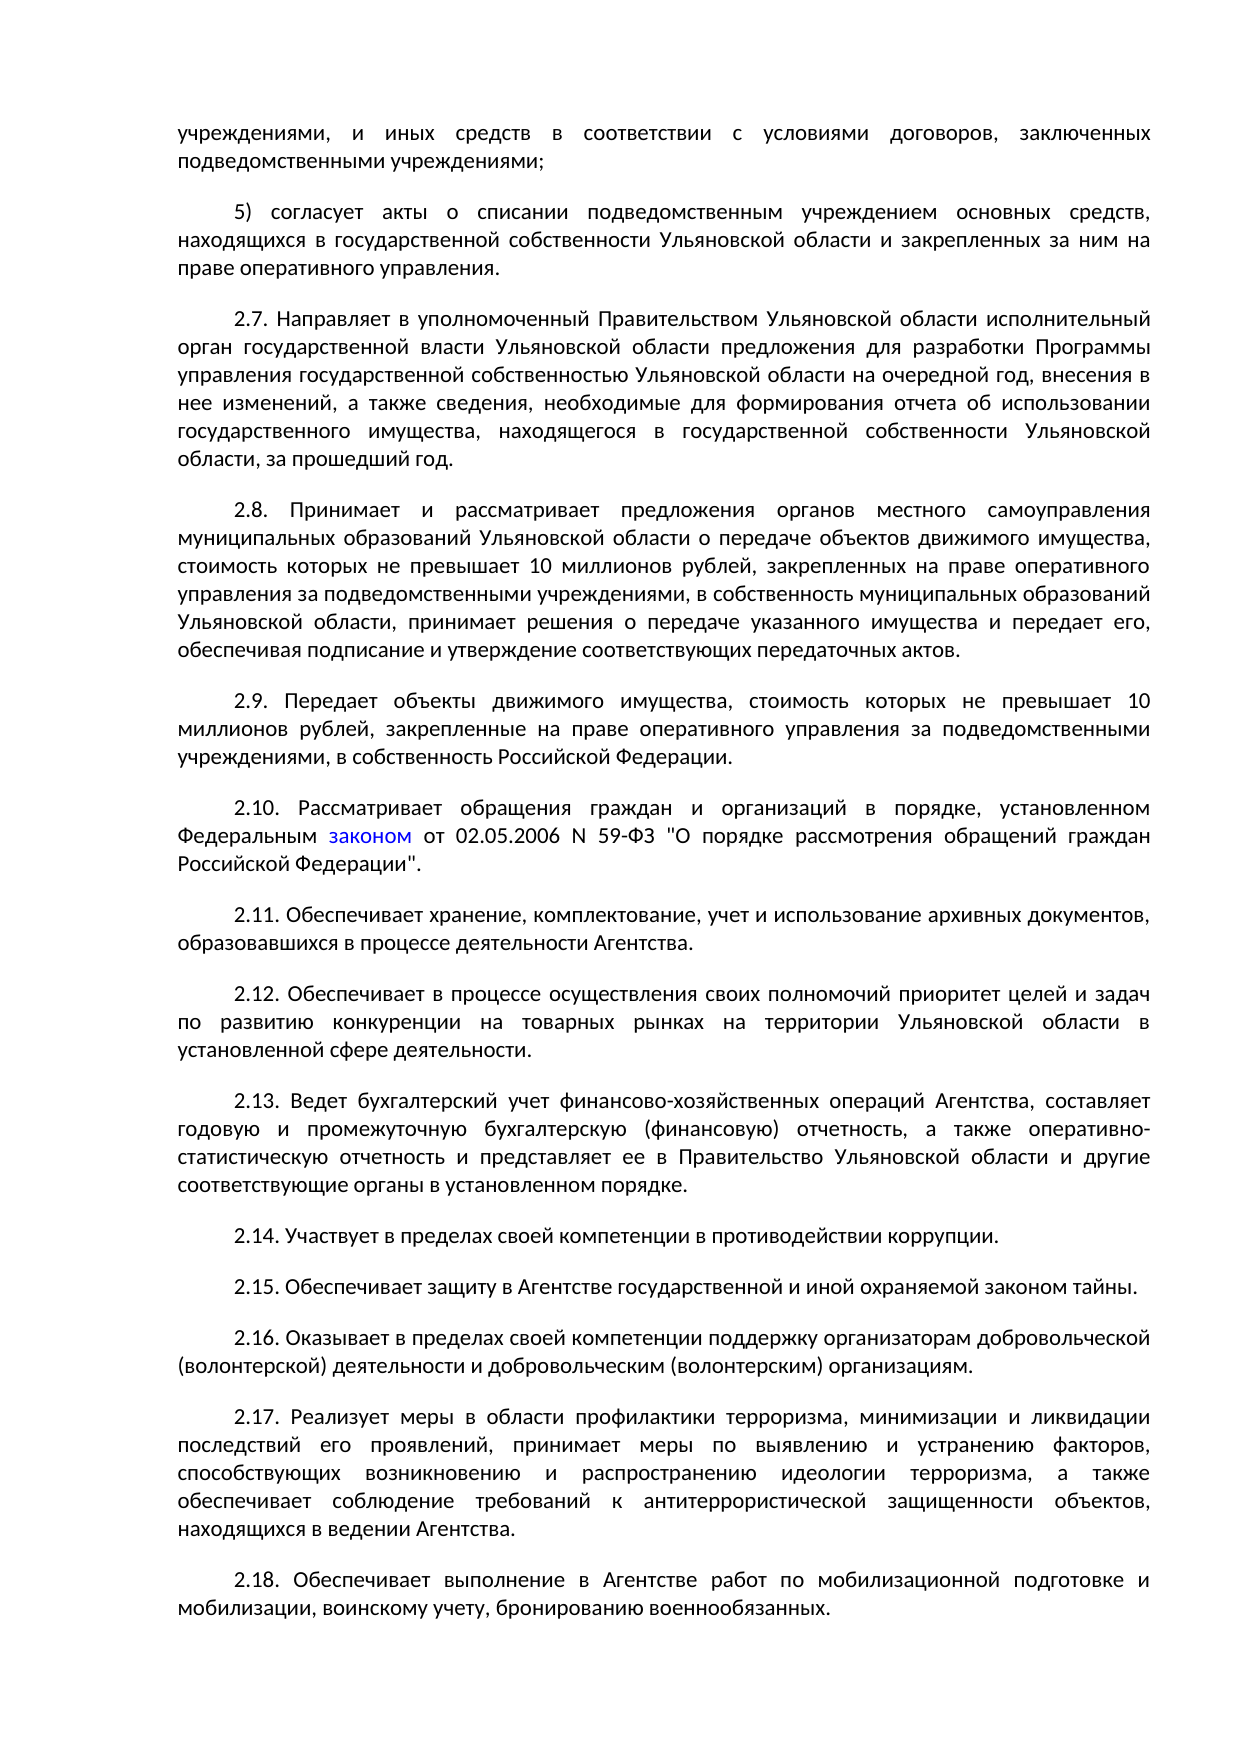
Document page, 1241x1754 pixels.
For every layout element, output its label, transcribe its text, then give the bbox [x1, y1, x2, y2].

text 5) согласует акты о списании подведомственным учреждением основных средств, находящихся в государственной собственности Ульяновской области и закрепленных за ним на праве оперативного управления. [177, 197, 1152, 281]
text 2.16. Оказывает в пределах своей компетенции поддержку организаторам добровольческой (волонтерской) деятельности и добровольческим (волонтерским) организациям. [177, 1323, 1152, 1379]
text 2.13. Ведет бухгалтерский учет финансово-хозяйственных операций Агентства, составляет годовую и промежуточную бухгалтерскую (финансовую) отчетность, а также оперативно-статистическую отчетность и представляет ее в Правительство Ульяновской области и другие соответствующие органы в установленном порядке. [177, 1086, 1152, 1198]
text 2.14. Участвует в пределах своей компетенции в противодействии коррупции. [177, 1221, 1152, 1249]
text 2.8. Принимает и рассматривает предложения органов местного самоуправления муниципальных образований Ульяновской области о передаче объектов движимого имущества, стоимость которых не превышает 10 миллионов рублей, закрепленных на праве оперативного управления за подведомственными учреждениями, в собственность муниципальных образований Ульяновской области, принимает решения о передаче указанного имущества и передает его, обеспечивая подписание и утверждение соответствующих передаточных актов. [177, 495, 1152, 663]
text 2.9. Передает объекты движимого имущества, стоимость которых не превышает 10 миллионов рублей, закрепленные на праве оперативного управления за подведомственными учреждениями, в собственность Российской Федерации. [177, 686, 1152, 770]
text 2.12. Обеспечивает в процессе осуществления своих полномочий приоритет целей и задач по развитию конкуренции на товарных рынках на территории Ульяновской области в установленной сфере деятельности. [177, 979, 1152, 1063]
text 2.15. Обеспечивает защиту в Агентстве государственной и иной охраняемой законом тайны. [177, 1272, 1152, 1300]
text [177, 118, 1152, 174]
text 2.7. Направляет в уполномоченный Правительством Ульяновской области исполнительный орган государственной власти Ульяновской области предложения для разработки Программы управления государственной собственностью Ульяновской области на очередной год, внесения в нее изменений, а также сведения, необходимые для формирования отчета об использовании государственного имущества, находящегося в государственной собственности Ульяновской области, за прошедший год. [177, 304, 1152, 472]
text 2.11. Обеспечивает хранение, комплектование, учет и использование архивных документов, образовавшихся в процессе деятельности Агентства. [177, 900, 1152, 956]
text 2.10. Рассматривает обращения граждан и организаций в порядке, установленном Федеральным законом от 02.05.2006 N 59-ФЗ "О порядке рассмотрения обращений граждан Российской Федерации". [177, 793, 1152, 877]
text 2.17. Реализует меры в области профилактики терроризма, минимизации и ликвидации последствий его проявлений, принимает меры по выявлению и устранению факторов, способствующих возникновению и распространению идеологии терроризма, а также обеспечивает соблюдение требований к антитеррористической защищенности объектов, находящихся в ведении Агентства. [177, 1402, 1152, 1542]
text 2.18. Обеспечивает выполнение в Агентстве работ по мобилизационной подготовке и мобилизации, воинскому учету, бронированию военнообязанных. [177, 1565, 1152, 1621]
